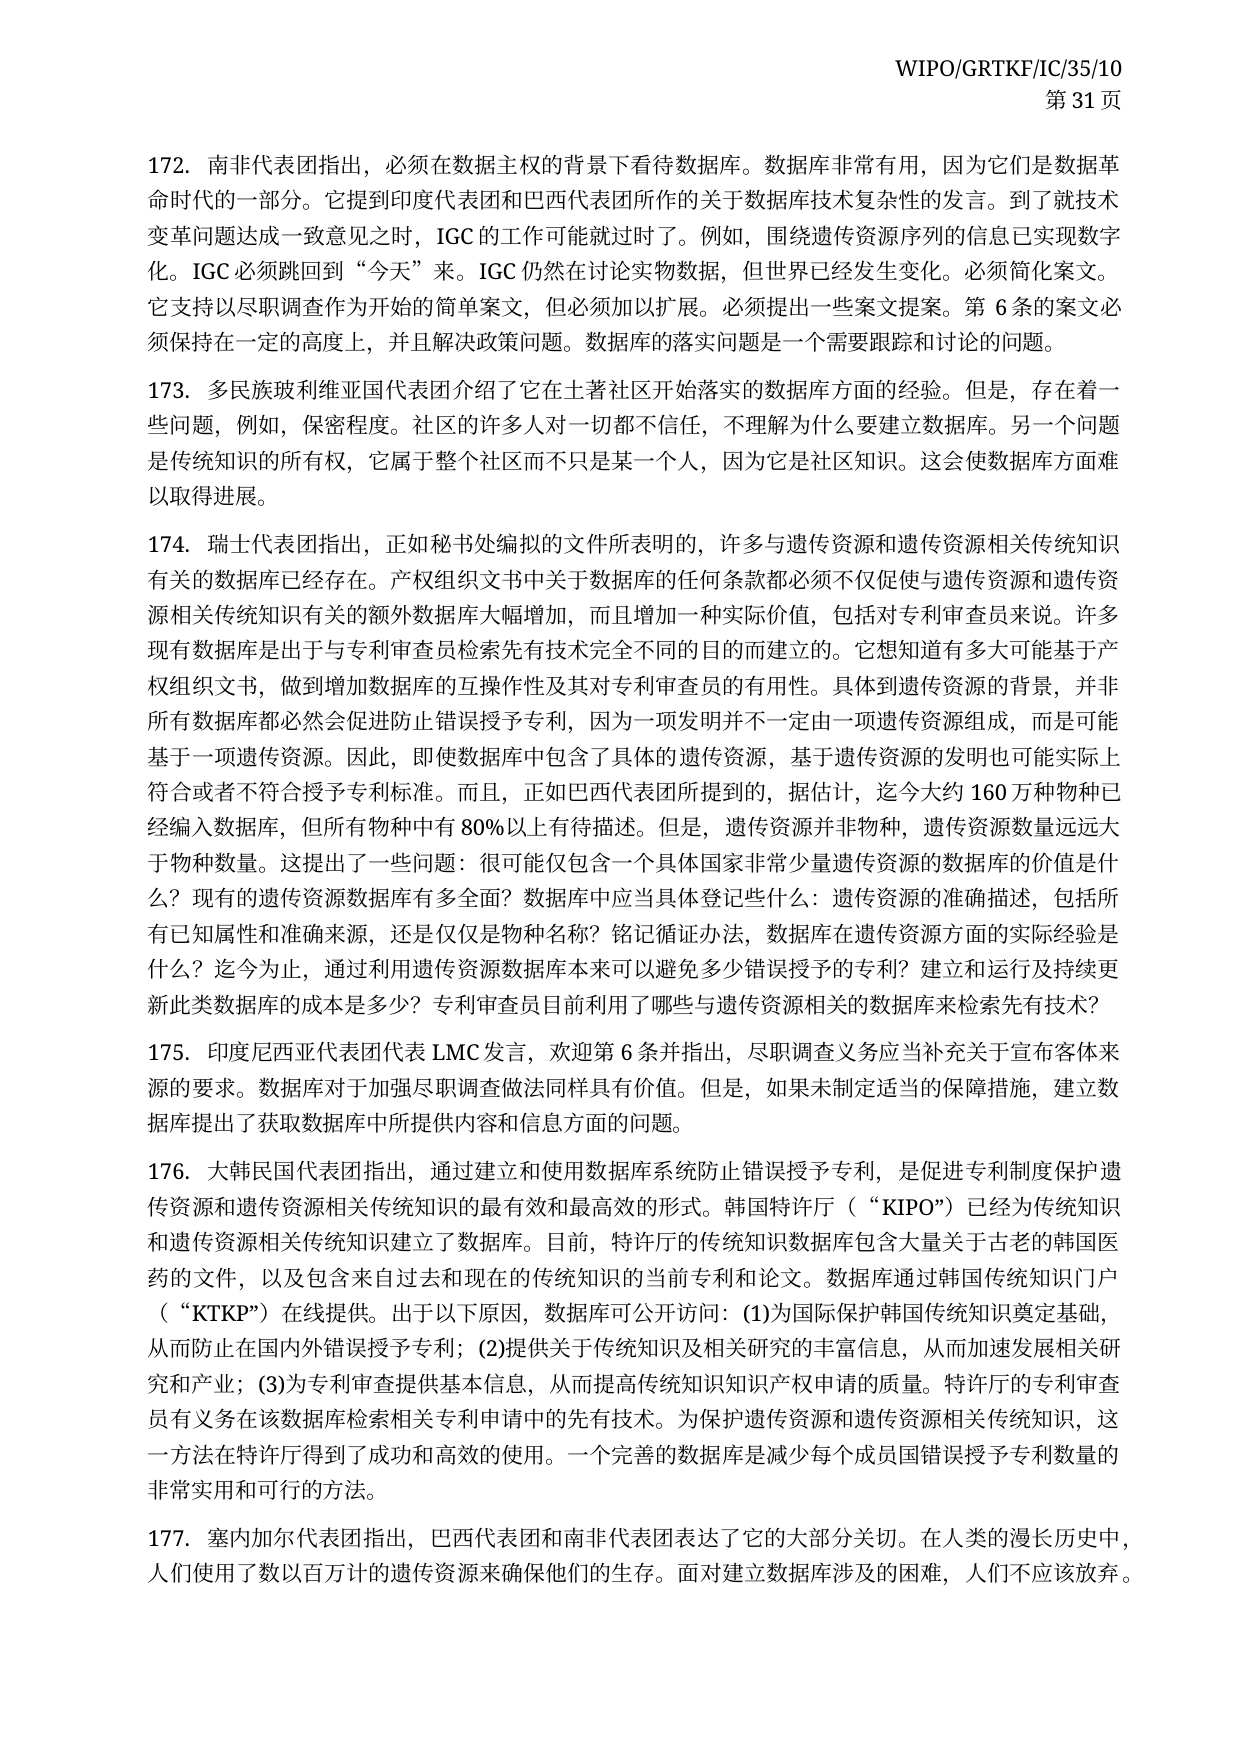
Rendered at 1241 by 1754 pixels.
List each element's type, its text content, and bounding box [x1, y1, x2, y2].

list 印度尼西亚代表团代表LMC发言，欢迎第6条并指出，尽职调查义务应当补充关于宣布客体来源的要求。数据库对于加强尽职调查做法同样具有价值。但是，如果未制定适当的保障措施，建立数据库提出了获取数据库中所提供内容和信息方面的问题。 [148, 1032, 1122, 1138]
list 南非代表团指出，必须在数据主权的背景下看待数据库。数据库非常有用，因为它们是数据革命时代的一部分。它提到印度代表团和巴西代表团所作的关于数据库技术复杂性的发言。到了就技术变革问题达成一致意见之时，IGC的工作可能就过时了。例如，围绕遗传资源序列的信息已实现数字化。IGC必须跳回到“今天”来。IGC仍然在讨论实物数据，但世界已经发生变化。必须简化案文。它支持以尽职调查作为开始的简单案文，但必须加以扩展。必须提出一些案文提案。第6条的案文必须保持在一定的高度上，并且解决政策问题。数据库的落实问题是一个需要跟踪和讨论的问题。 [148, 144, 1122, 357]
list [148, 1517, 1122, 1588]
list 瑞士代表团指出，正如秘书处编拟的文件所表明的，许多与遗传资源和遗传资源相关传统知识有关的数据库已经存在。产权组织文书中关于数据库的任何条款都必须不仅促使与遗传资源和遗传资源相关传统知识有关的额外数据库大幅增加，而且增加一种实际价值，包括对专利审查员来说。许多现有数据库是出于与专利审查员检索先有技术完全不同的目的而建立的。它想知道有多大可能基于产权组织文书，做到增加数据库的互操作性及其对专利审查员的有用性。具体到遗传资源的背景，并非所有数据库都必然会促进防止错误授予专利，因为一项发明并不一定由一项遗传资源组成，而是可能基于一项遗传资源。因此，即使数据库中包含了具体的遗传资源，基于遗传资源的发明也可能实际上符合或者不符合授予专利标准。而且，正如巴西代表团所提到的，据估计，迄今大约160万种物种已经编入数据库，但所有物种中有80%以上有待描述。但是，遗传资源并非物种，遗传资源数量远远大于物种数量。这提出了一些问题：很可能仅包含一个具体国家非常少量遗传资源的数据库的价值是什么？现有的遗传资源数据库有多全面？数据库中应当具体登记些什么：遗传资源的准确描述，包括所有已知属性和准确来源，还是仅仅是物种名称？铭记循证办法，数据库在遗传资源方面的实际经验是什么？迄今为止，通过利用遗传资源数据库本来可以避免多少错误授予的专利？建立和运行及持续更新此类数据库的成本是多少？专利审查员目前利用了哪些与遗传资源相关的数据库来检索先有技术？ [148, 523, 1122, 1019]
list 多民族玻利维亚国代表团介绍了它在土著社区开始落实的数据库方面的经验。但是，存在着一些问题，例如，保密程度。社区的许多人对一切都不信任，不理解为什么要建立数据库。另一个问题是传统知识的所有权，它属于整个社区而不只是某一个人，因为它是社区知识。这会使数据库方面难以取得进展。 [148, 369, 1122, 511]
list 大韩民国代表团指出，通过建立和使用数据库系统防止错误授予专利，是促进专利制度保护遗传资源和遗传资源相关传统知识的最有效和最高效的形式。韩国特许厅（“KIPO”）已经为传统知识和遗传资源相关传统知识建立了数据库。目前，特许厅的传统知识数据库包含大量关于古老的韩国医药的文件，以及包含来自过去和现在的传统知识的当前专利和论文。数据库通过韩国传统知识门户（“KTKP”）在线提供。出于以下原因，数据库可公开访问：(1)为国际保护韩国传统知识奠定基础，从而防止在国内外错误授予专利；(2)提供关于传统知识及相关研究的丰富信息，从而加速发展相关研究和产业；(3)为专利审查提供基本信息，从而提高传统知识知识产权申请的质量。特许厅的专利审查员有义务在该数据库检索相关专利申请中的先有技术。为保护遗传资源和遗传资源相关传统知识，这一方法在特许厅得到了成功和高效的使用。一个完善的数据库是减少每个成员国错误授予专利数量的非常实用和可行的方法。 [148, 1151, 1122, 1505]
